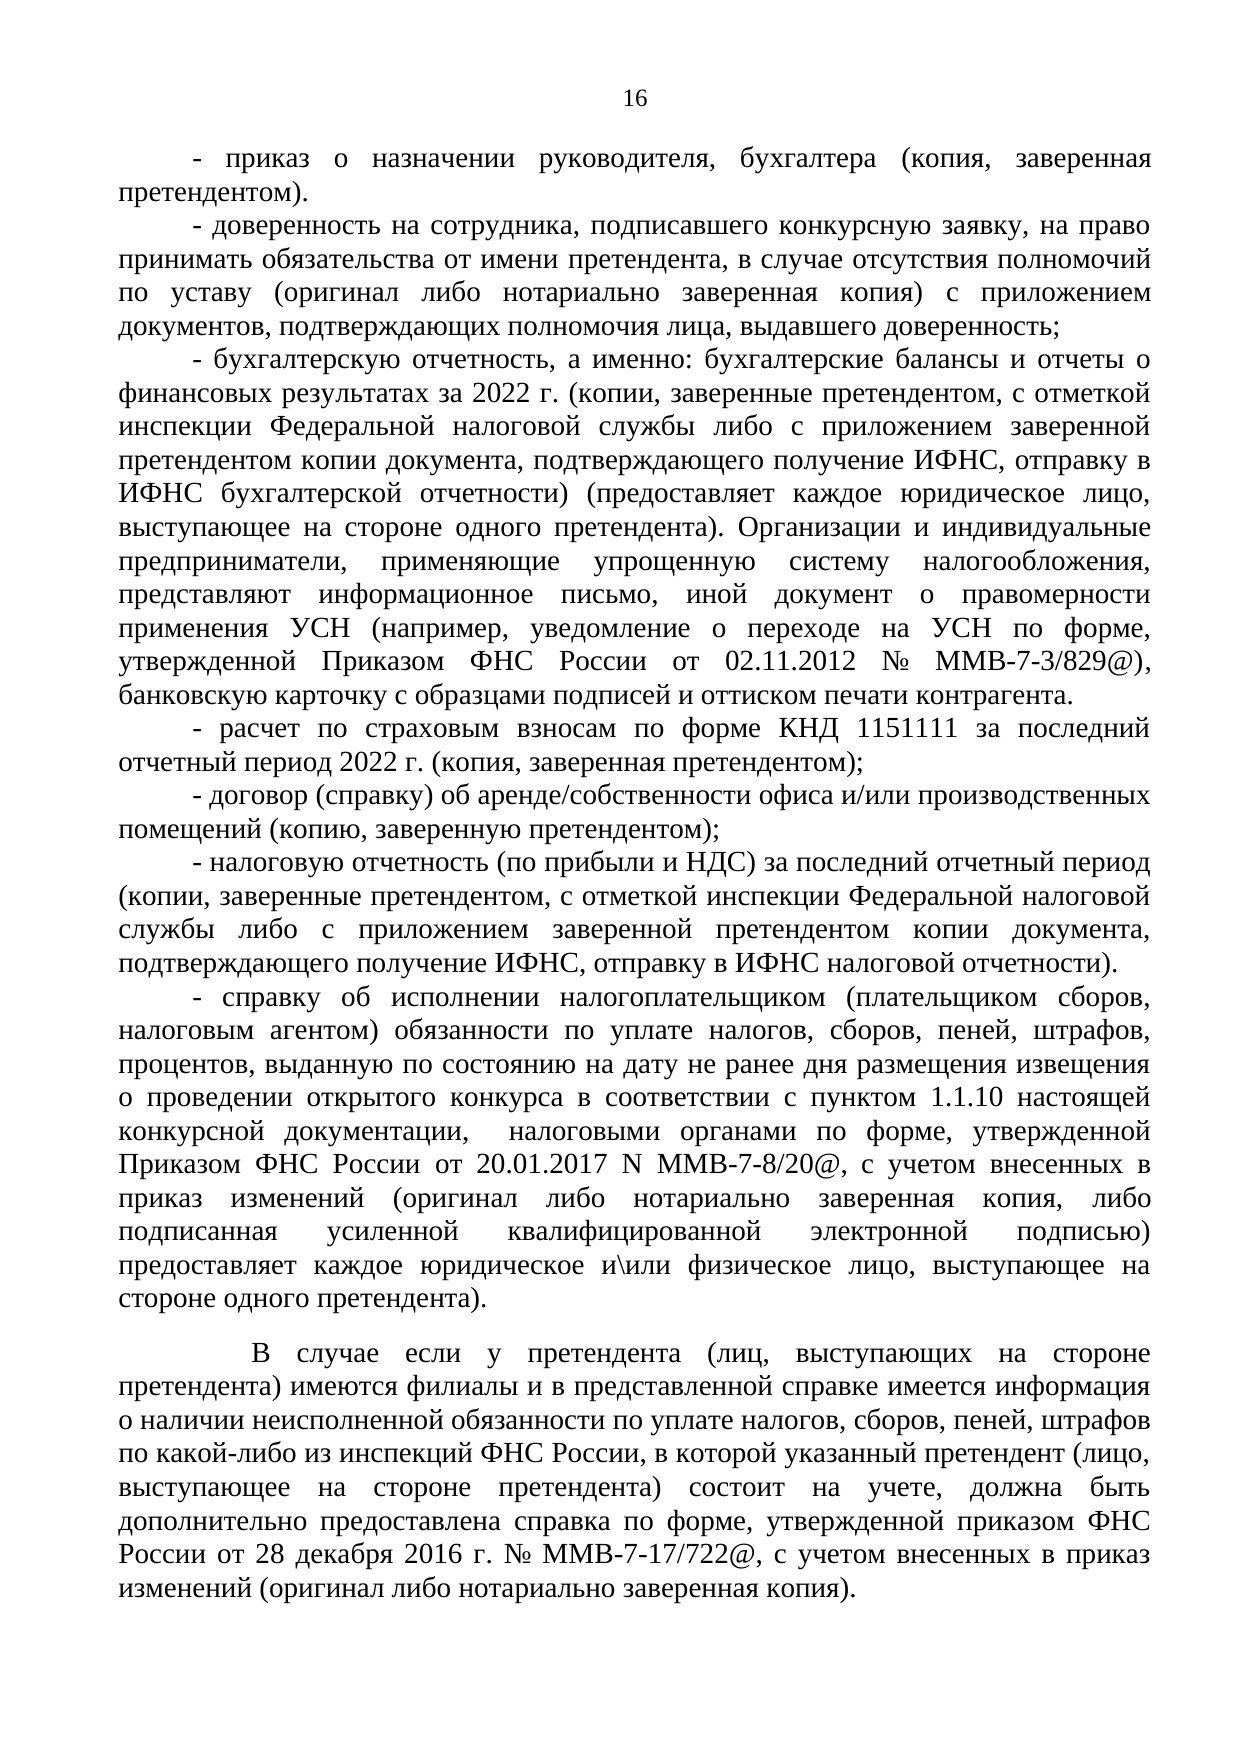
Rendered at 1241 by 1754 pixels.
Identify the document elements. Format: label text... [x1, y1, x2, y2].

list - справку об исполнении налогоплательщиком (плательщиком сборов, налоговым агентом) обязанности по уплате налогов, сборов, пеней, штрафов, процентов, выданную по состоянию на дату не ранее дня размещения извещения о проведении открытого конкурса в соответствии с пунктом 1.1.10 настоящей конкурсной документации, налоговыми органами по форме, утвержденной Приказом ФНС России от 20.01.2017 N ММВ-7-8/20@, с учетом внесенных в приказ изменений (оригинал либо нотариально заверенная копия, либо подписанная усиленной квалифицированной электронной подписью) предоставляет каждое юридическое и\или физическое лицо, выступающее на стороне одного претендента). [118, 979, 1152, 1314]
text - бухгалтерскую отчетность, а именно: бухгалтерские балансы и отчеты о финансовых результатах за 2022 г. (копии, заверенные претендентом, с отметкой инспекции Федеральной налоговой службы либо с приложением заверенной претендентом копии документа, подтверждающего получение ИФНС, отправку в ИФНС бухгалтерской отчетности) (предоставляет каждое юридическое лицо, выступающее на стороне одного претендента). Организации и индивидуальные предприниматели, применяющие упрощенную систему налогообложения, представляют информационное письмо, иной документ о правомерности применения УСН (например, уведомление о переходе на УСН по форме, утвержденной Приказом ФНС России от 02.11.2012 № ММВ-7-3/829@), банковскую карточку с образцами подписей и оттиском печати контрагента. [118, 341, 1152, 710]
list - договор (справку) об аренде/собственности офиса и/или производственных помещений (копию, заверенную претендентом); [118, 777, 1152, 844]
list - расчет по страховым взносам по форме КНД 1151111 за последний отчетный период 2022 г. (копия, заверенная претендентом); [118, 710, 1152, 777]
list - налоговую отчетность (по прибыли и НДС) за последний отчетный период (копии, заверенные претендентом, с отметкой инспекции Федеральной налоговой службы либо с приложением заверенной претендентом копии документа, подтверждающего получение ИФНС, отправку в ИФНС налоговой отчетности). [118, 844, 1152, 979]
text В случае если у претендента (лиц, выступающих на стороне претендента) имеются филиалы и в представленной справке имеется информация о наличии неисполненной обязанности по уплате налогов, сборов, пеней, штрафов по какой-либо из инспекций ФНС России, в которой указанный претендент (лицо, выступающее на стороне претендента) состоит на учете, должна быть дополнительно предоставлена справка по форме, утвержденной приказом ФНС России от 28 декабря 2016 г. № ММВ-7-17/722@, с учетом внесенных в приказ изменений (оригинал либо нотариально заверенная копия). [118, 1335, 1152, 1603]
text - доверенность на сотрудника, подписавшего конкурсную заявку, на право принимать обязательства от имени претендента, в случае отсутствия полномочий по уставу (оригинал либо нотариально заверенная копия) с приложением документов, подтверждающих полномочия лица, выдавшего доверенность; [118, 207, 1152, 341]
text - приказ о назначении руководителя, бухгалтера (копия, заверенная претендентом). [118, 140, 1152, 207]
